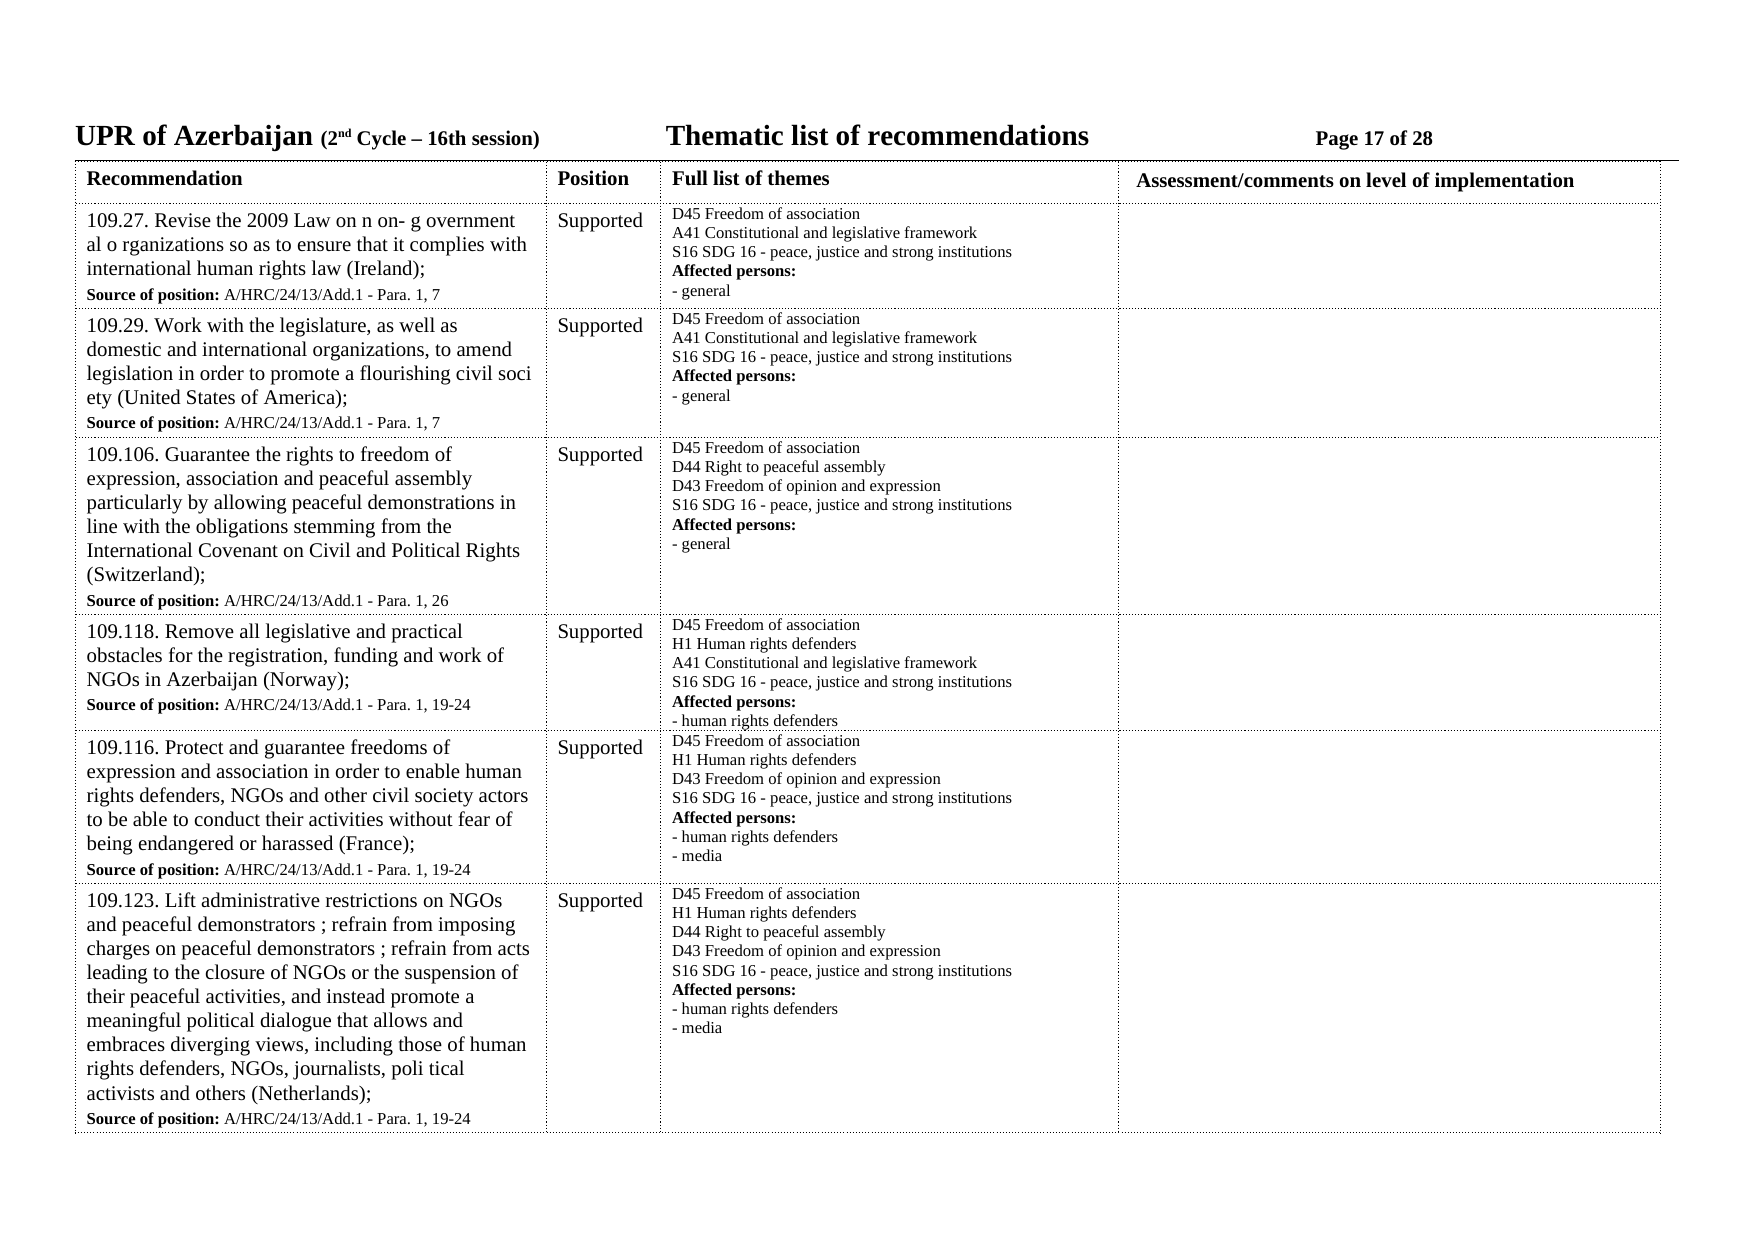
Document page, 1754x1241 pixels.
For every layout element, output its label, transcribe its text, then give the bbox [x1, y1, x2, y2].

table_cell D45 Freedom of association H1 Human rights defenders D44 Right to peaceful assembly D43 Freedom of opinion and expression S16 SDG 16 - peace, justice and strong institutions Affected persons: - human rights defenders - media [661, 883, 1119, 1132]
table_cell [1119, 203, 1661, 308]
table_cell Supported [546, 203, 661, 308]
table_cell [1119, 308, 1661, 437]
table_cell [1119, 730, 1661, 883]
table_cell Supported [546, 308, 661, 437]
table_cell Supported [546, 730, 661, 883]
table_cell [1119, 437, 1661, 614]
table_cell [661, 203, 1119, 308]
table_cell 109.29. Work with the legislature, as well as domestic and international organizations, to amend legislation in order to promote a flourishing civil soci ety (United States of America); Source of position: A/HRC/24/13/Add.1 - Para. 1, 7 [75, 308, 546, 437]
table_cell 109.27. Revise the 2009 Law on n on- g overnment al o rganizations so as to ensure that it complies with international human rights law (Ireland); Source of position: A/HRC/24/13/Add.1 - Para. 1, 7 [75, 203, 546, 308]
table_cell [1119, 883, 1661, 1132]
table_header Assessment/comments on level of implementation [1119, 161, 1661, 203]
table_cell 109.116. Protect and guarantee freedoms of expression and association in order to enable human rights defenders, NGOs and other civil society actors to be able to conduct their activities without fear of being endangered or harassed (France); Source of position: A/HRC/24/13/Add.1 - Para. 1, 19-24 [75, 730, 546, 883]
table_cell D45 Freedom of association H1 Human rights defenders D43 Freedom of opinion and expression S16 SDG 16 - peace, justice and strong institutions Affected persons: - human rights defenders - media [661, 730, 1119, 883]
table_header Position [546, 161, 661, 203]
table_cell Supported [546, 437, 661, 614]
table_cell Supported [546, 883, 661, 1132]
table_header Recommendation [75, 161, 546, 203]
table_cell 109.106. Guarantee the rights to freedom of expression, association and peaceful assembly particularly by allowing peaceful demonstrations in line with the obligations stemming from the International Covenant on Civil and Political Rights (Switzerland); Source of position: A/HRC/24/13/Add.1 - Para. 1, 26 [75, 437, 546, 614]
table_cell D45 Freedom of association D44 Right to peaceful assembly D43 Freedom of opinion and expression S16 SDG 16 - peace, justice and strong institutions Affected persons: - general [661, 437, 1119, 614]
table_header Full list of themes [661, 161, 1119, 203]
table_cell 109.118. Remove all legislative and practical obstacles for the registration, funding and work of NGOs in Azerbaijan (Norway); Source of position: A/HRC/24/13/Add.1 - Para. 1, 19-24 [75, 614, 546, 730]
table_cell [1119, 614, 1661, 730]
table_cell D45 Freedom of association H1 Human rights defenders A41 Constitutional and legislative framework S16 SDG 16 - peace, justice and strong institutions Affected persons: - human rights defenders [661, 614, 1119, 730]
table_cell Supported [546, 614, 661, 730]
table_cell 109.123. Lift administrative restrictions on NGOs and peaceful demonstrators ; refrain from imposing charges on peaceful demonstrators ; refrain from acts leading to the closure of NGOs or the suspension of their peaceful activities, and instead promote a meaningful political dialogue that allows and embraces diverging views, including those of human rights defenders, NGOs, journalists, poli tical activists and others (Netherlands); Source of position: A/HRC/24/13/Add.1 - Para. 1, 19-24 [75, 883, 546, 1132]
